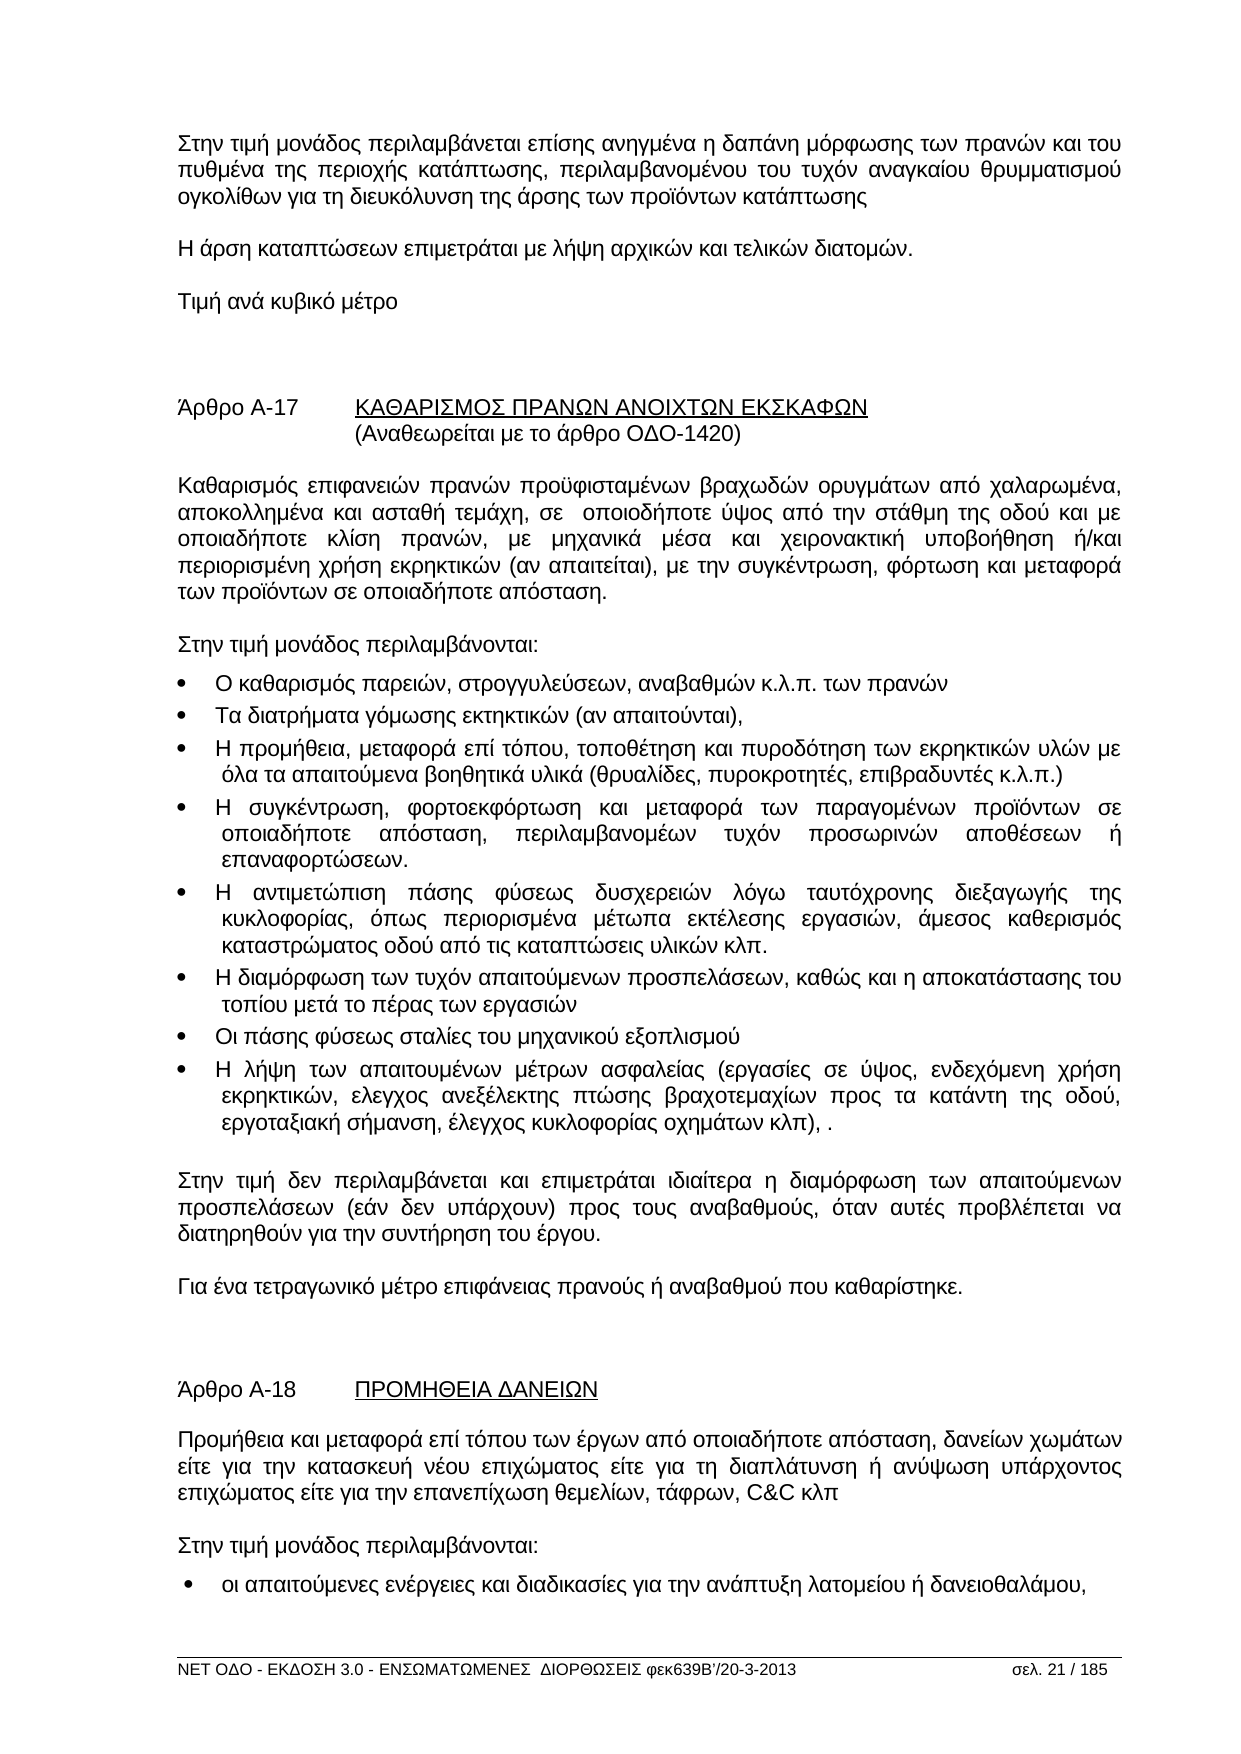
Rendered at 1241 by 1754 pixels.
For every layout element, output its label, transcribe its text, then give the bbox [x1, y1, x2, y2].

text Καθαρισμός επιφανειών πρανών προϋφισταμένων βραχωδών ορυγμάτων από χαλαρωμένα, αποκολλημένα και ασταθή τεμάχη, σε οποιοδήποτε ύψος από την στάθμη της οδού και με οποιαδήποτε κλίση πρανών, με μηχανικά μέσα και χειρονακτική υποβοήθηση ή/και περιορισμένη χρήση εκρηκτικών (αν απαιτείται), με την συγκέντρωση, φόρτωση και μεταφορά των προϊόντων σε οποιαδήποτε απόσταση. [177, 472, 1122, 604]
text Άρθρο Α-18 ΠΡΟΜΗΘΕΙΑ ΔΑΝΕΙΩΝ [177, 1376, 1122, 1402]
text Η άρση καταπτώσεων επιμετράται με λήψη αρχικών και τελικών διατομών. [177, 235, 1122, 262]
list Η συγκέντρωση, φορτοεκφόρτωση και μεταφορά των παραγομένων προϊόντων σε οποιαδήποτε απόσταση, περιλαμβανομέων τυχόν προσωρινών αποθέσεων ή επαναφορτώσεων. [177, 794, 1122, 873]
text Στην τιμή μονάδος περιλαμβάνονται: [177, 631, 1122, 657]
list Η αντιμετώπιση πάσης φύσεως δυσχερειών λόγω ταυτόχρονης διεξαγωγής της κυκλοφορίας, όπως περιορισμένα μέτωπα εκτέλεσης εργασιών, άμεσος καθερισμός καταστρώματος οδού από τις καταπτώσεις υλικών κλπ. [177, 879, 1122, 958]
text Τιμή ανά κυβικό μέτρο [177, 288, 1122, 314]
text (Αναθεωρείται με το άρθρο ΟΔΟ-1420) [354, 420, 1122, 446]
list Η διαμόρφωση των τυχόν απαιτούμενων προσπελάσεων, καθώς και η αποκατάστασης του τοπίου μετά το πέρας των εργασιών [177, 964, 1122, 1017]
list οι απαιτούμενες ενέργειες και διαδικασίες για την ανάπτυξη λατομείου ή δανειοθαλάμου, [184, 1571, 1122, 1597]
text Στην τιμή δεν περιλαμβάνεται και επιμετράται ιδιαίτερα η διαμόρφωση των απαιτούμενων προσπελάσεων (εάν δεν υπάρχουν) προς τους αναβαθμούς, όταν αυτές προβλέπεται να διατηρηθούν για την συντήρηση του έργου. [177, 1167, 1122, 1247]
text Για ένα τετραγωνικό μέτρο επιφάνειας πρανούς ή αναβαθμού που καθαρίστηκε. [177, 1273, 1122, 1299]
list Οι πάσης φύσεως σταλίες του μηχανικού εξοπλισμού [177, 1023, 1122, 1049]
list Η προμήθεια, μεταφορά επί τόπου, τοποθέτηση και πυροδότηση των εκρηκτικών υλών με όλα τα απαιτούμενα βοηθητικά υλικά (θρυαλίδες, πυροκροτητές, επιβραδυντές κ.λ.π.) [177, 735, 1122, 787]
subtitle Άρθρο Α-17 ΚΑΘΑΡΙΣΜΟΣ ΠΡΑΝΩΝ ΑΝΟΙΧΤΩΝ ΕΚΣΚΑΦΩΝ [177, 393, 1122, 420]
text Στην τιμή μονάδος περιλαμβάνεται επίσης ανηγμένα η δαπάνη μόρφωσης των πρανών και του πυθμένα της περιοχής κατάπτωσης, περιλαμβανομένου του τυχόν αναγκαίου θρυμματισμού ογκολίθων για τη διευκόλυνση της άρσης των προϊόντων κατάπτωσης [177, 130, 1122, 209]
list Η λήψη των απαιτουμένων μέτρων ασφαλείας (εργασίες σε ύψος, ενδεχόμενη χρήση εκρηκτικών, ελεγχος ανεξέλεκτης πτώσης βραχοτεμαχίων προς τα κατάντη της οδού, εργοταξιακή σήμανση, έλεγχος κυκλοφορίας οχημάτων κλπ), . [177, 1056, 1122, 1135]
list Ο καθαρισμός παρειών, στρογγυλεύσεων, αναβαθμών κ.λ.π. των πρανών [177, 669, 1122, 696]
list Τα διατρήματα γόμωσης εκτηκτικών (αν απαιτούνται), [177, 702, 1122, 728]
text Στην τιμή μονάδος περιλαμβάνονται: [177, 1532, 1122, 1558]
text Προμήθεια και μεταφορά επί τόπου των έργων από οποιαδήποτε απόσταση, δανείων χωμάτων είτε για την κατασκευή νέου επιχώματος είτε για τη διαπλάτυνση ή ανύψωση υπάρχοντος επιχώματος είτε για την επανεπίχωση θεμελίων, τάφρων, C&C κλπ [177, 1426, 1122, 1505]
